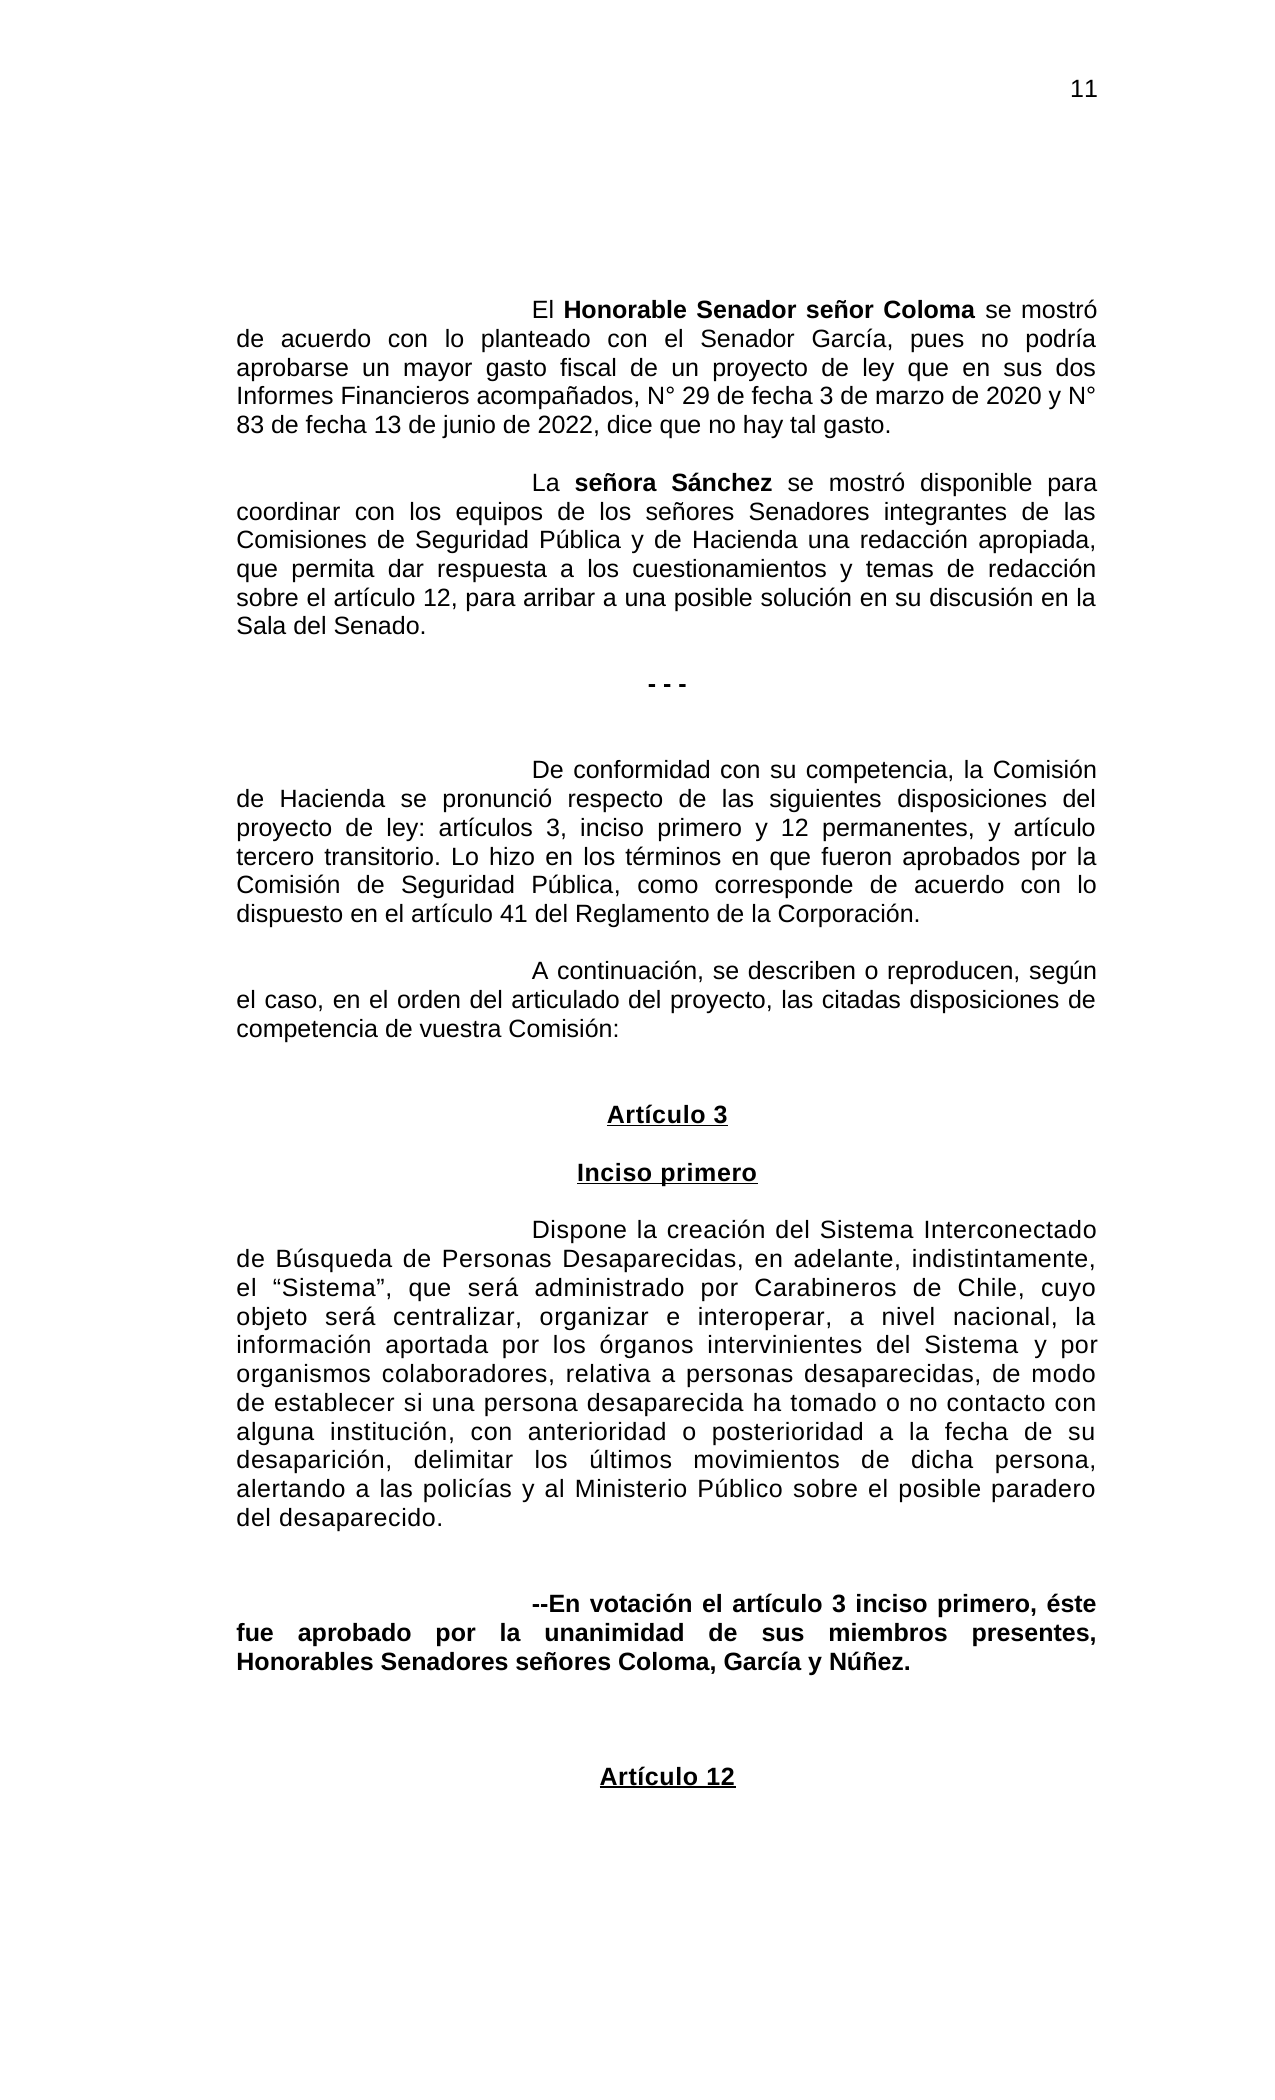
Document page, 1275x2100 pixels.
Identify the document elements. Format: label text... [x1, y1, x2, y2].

text A continuación, se describen o reproducen, según el caso, en el orden del articulado del proyecto, las citadas disposiciones de competencia de vuestra Comisión: [236, 957, 1098, 1043]
text Artículo 3 [236, 1100, 1098, 1129]
text La señora Sánchez se mostró disponible para coordinar con los equipos de los señores Senadores integrantes de las Comisiones de Seguridad Pública y de Hacienda una redacción apropiada, que permita dar respuesta a los cuestionamientos y temas de redacción sobre el artículo 12, para arribar a una posible solución en su discusión en la Sala del Senado. [236, 468, 1098, 640]
text El Honorable Senador señor Coloma se mostró de acuerdo con lo planteado con el Senador García, pues no podría aprobarse un mayor gasto fiscal de un proyecto de ley que en sus dos Informes Financieros acompañados, N° 29 de fecha 3 de marzo de 2020 y N° 83 de fecha 13 de junio de 2022, dice que no hay tal gasto. [236, 295, 1098, 439]
text Artículo 12 [236, 1762, 1098, 1790]
text - - - [236, 669, 1098, 698]
text Dispone la creación del Sistema Interconectado de Búsqueda de Personas Desaparecidas, en adelante, indistintamente, el “Sistema”, que será administrado por Carabineros de Chile, cuyo objeto será centralizar, organizar e interoperar, a nivel nacional, la información aportada por los órganos intervinientes del Sistema y por organismos colaboradores, relativa a personas desaparecidas, de modo de establecer si una persona desaparecida ha tomado o no contacto con alguna institución, con anterioridad o posterioridad a la fecha de su desaparición, delimitar los últimos movimientos de dicha persona, alertando a las policías y al Ministerio Público sobre el posible paradero del desaparecido. [236, 1215, 1098, 1532]
text --En votación el artículo 3 inciso primero, éste fue aprobado por la unanimidad de sus miembros presentes, Honorables Senadores señores Coloma, García y Núñez. [236, 1589, 1098, 1675]
text Inciso primero [236, 1158, 1098, 1187]
text De conformidad con su competencia, la Comisión de Hacienda se pronunció respecto de las siguientes disposiciones del proyecto de ley: artículos 3, inciso primero y 12 permanentes, y artículo tercero transitorio. Lo hizo en los términos en que fueron aprobados por la Comisión de Seguridad Pública, como corresponde de acuerdo con lo dispuesto en el artículo 41 del Reglamento de la Corporación. [236, 755, 1098, 928]
